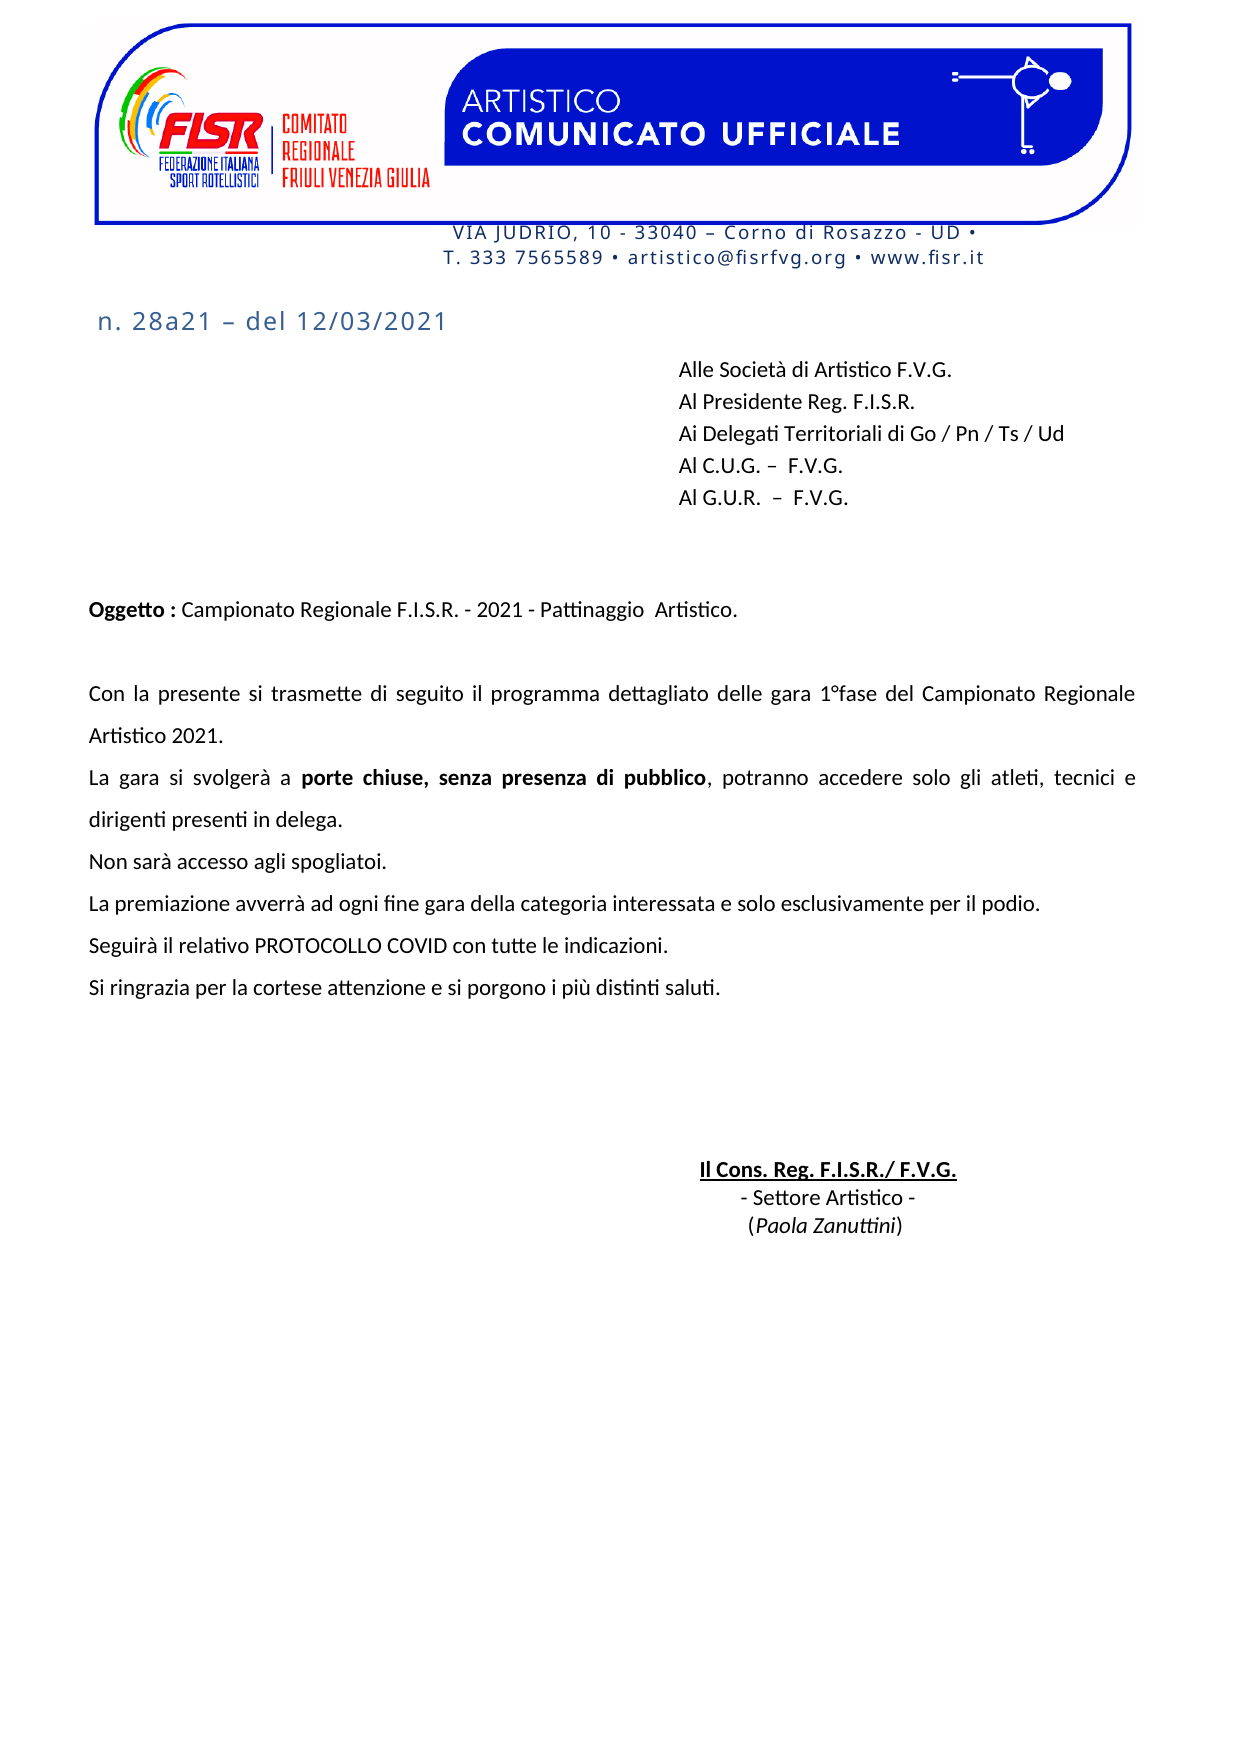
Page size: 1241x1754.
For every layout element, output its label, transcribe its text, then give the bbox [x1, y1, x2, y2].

text Al G.U.R. – F.V.G. [89, 483, 1137, 511]
text Ai Delegati Territoriali di Go / Pn / Ts / Ud [89, 419, 1137, 447]
text n. 28a21 – del 12/03/2021 [89, 303, 1137, 338]
text Alle Società di Artistico F.V.G. [605, 355, 1137, 383]
text Oggetto : Campionato Regionale F.I.S.R. - 2021 - Pattinaggio Artistico. [89, 595, 1137, 623]
text - Settore Artistico - [89, 1183, 1137, 1211]
picture [89, 18, 1138, 226]
text Si ringrazia per la cortese attenzione e si porgono i più distinti saluti. [89, 973, 1137, 1001]
text Con la presente si trasmette di seguito il programma dettagliato delle gara 1°fase del Campionato Regionale Artistico 2021. [89, 679, 1137, 749]
text La gara si svolgerà a porte chiuse, senza presenza di pubblico, potranno accedere solo gli atleti, tecnici e dirigenti presenti in delega. [89, 763, 1137, 833]
text Seguirà il relativo PROTOCOLLO COVID con tutte le indicazioni. [89, 931, 1137, 959]
text Al C.U.G. – F.V.G. [89, 451, 1137, 479]
text La premiazione avverrà ad ogni fine gara della categoria interessata e solo esclusivamente per il podio. [89, 889, 1137, 917]
text Al Presidente Reg. F.I.S.R. [89, 387, 1137, 415]
text Non sarà accesso agli spogliatoi. [89, 847, 1137, 875]
text Il Cons. Reg. F.I.S.R./ F.V.G. [89, 1155, 1137, 1183]
text (Paola Zanuttini) [89, 1211, 1137, 1239]
